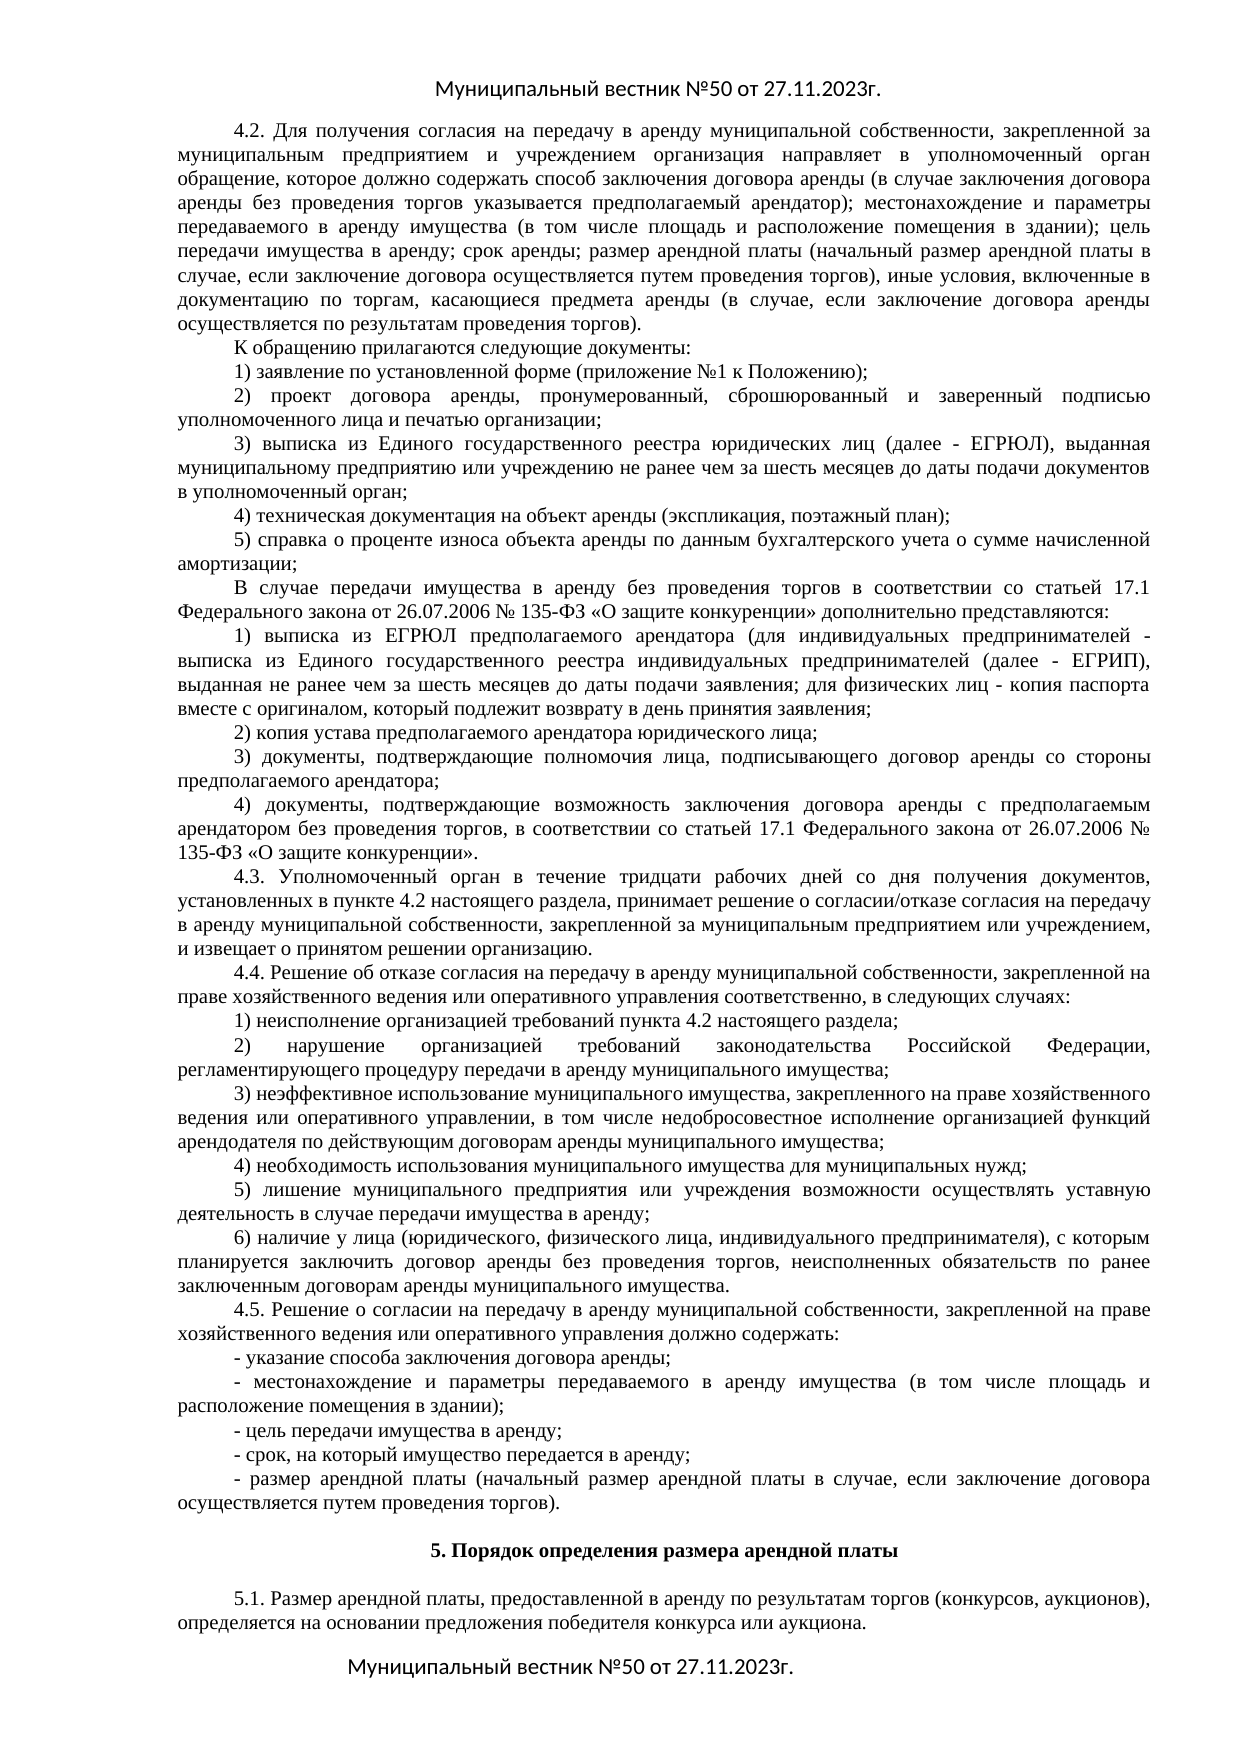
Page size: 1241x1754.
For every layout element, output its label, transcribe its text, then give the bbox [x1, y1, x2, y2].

text 4.4. Решение об отказе согласия на передачу в аренду муниципальной собственности, закрепленной на праве хозяйственного ведения или оперативного управления соответственно, в следующих случаях: [177, 960, 1152, 1008]
text 3) документы, подтверждающие полномочия лица, подписывающего договор аренды со стороны предполагаемого арендатора; [177, 744, 1152, 792]
text 4) необходимость использования муниципального имущества для муниципальных нужд; [177, 1153, 1152, 1177]
text 4.2. Для получения согласия на передачу в аренду муниципальной собственности, закрепленной за муниципальным предприятием и учреждением организация направляет в уполномоченный орган обращение, которое должно содержать способ заключения договора аренды (в случае заключения договора аренды без проведения торгов указывается предполагаемый арендатор); местонахождение и параметры передаваемого в аренду имущества (в том числе площадь и расположение помещения в здании); цель передачи имущества в аренду; срок аренды; размер арендной платы (начальный размер арендной платы в случае, если заключение договора осуществляется путем проведения торгов), иные условия, включенные в документацию по торгам, касающиеся предмета аренды (в случае, если заключение договора аренды осуществляется по результатам проведения торгов). [177, 118, 1152, 335]
text 4.5. Решение о согласии на передачу в аренду муниципальной собственности, закрепленной на праве хозяйственного ведения или оперативного управления должно содержать: [177, 1297, 1152, 1345]
text - размер арендной платы (начальный размер арендной платы в случае, если заключение договора осуществляется путем проведения торгов). [177, 1466, 1152, 1514]
text - срок, на который имущество передается в аренду; [177, 1442, 1152, 1466]
text 5.1. Размер арендной платы, предоставленной в аренду по результатам торгов (конкурсов, аукционов), определяется на основании предложения победителя конкурса или аукциона. [177, 1586, 1152, 1634]
text 2) нарушение организацией требований законодательства Российской Федерации, регламентирующего процедуру передачи в аренду муниципального имущества; [177, 1032, 1152, 1081]
text - местонахождение и параметры передаваемого в аренду имущества (в том числе площадь и расположение помещения в здании); [177, 1369, 1152, 1417]
text 3) выписка из Единого государственного реестра юридических лиц (далее - ЕГРЮЛ), выданная муниципальному предприятию или учреждению не ранее чем за шесть месяцев до даты подачи документов в уполномоченный орган; [177, 431, 1152, 503]
text 1) выписка из ЕГРЮЛ предполагаемого арендатора (для индивидуальных предпринимателей - выписка из Единого государственного реестра индивидуальных предпринимателей (далее - ЕГРИП), выданная не ранее чем за шесть месяцев до даты подачи заявления; для физических лиц - копия паспорта вместе с оригиналом, который подлежит возврату в день принятия заявления; [177, 623, 1152, 720]
text 4.3. Уполномоченный орган в течение тридцати рабочих дней со дня получения документов, установленных в пункте 4.2 настоящего раздела, принимает решение о согласии/отказе согласия на передачу в аренду муниципальной собственности, закрепленной за муниципальным предприятием или учреждением, и извещает о принятом решении организацию. [177, 864, 1152, 960]
text 4) техническая документация на объект аренды (экспликация, поэтажный план); [177, 503, 1152, 527]
text 3) неэффективное использование муниципального имущества, закрепленного на праве хозяйственного ведения или оперативного управлении, в том числе недобросовестное исполнение организацией функций арендодателя по действующим договорам аренды муниципального имущества; [177, 1081, 1152, 1153]
text 4) документы, подтверждающие возможность заключения договора аренды с предполагаемым арендатором без проведения торгов, в соответствии со статьей 17.1 Федерального закона от 26.07.2006 № 135-ФЗ «О защите конкуренции». [177, 792, 1152, 864]
text 5. Порядок определения размера арендной платы [177, 1538, 1152, 1562]
text 1) заявление по установленной форме (приложение №1 к Положению); [177, 359, 1152, 383]
text 1) неисполнение организацией требований пункта 4.2 настоящего раздела; [177, 1008, 1152, 1032]
text В случае передачи имущества в аренду без проведения торгов в соответствии со статьей 17.1 Федерального закона от 26.07.2006 № 135-ФЗ «О защите конкуренции» дополнительно представляются: [177, 575, 1152, 623]
text 5) справка о проценте износа объекта аренды по данным бухгалтерского учета о сумме начисленной амортизации; [177, 527, 1152, 575]
text 2) проект договора аренды, пронумерованный, сброшюрованный и заверенный подписью уполномоченного лица и печатью организации; [177, 383, 1152, 431]
text 6) наличие у лица (юридического, физического лица, индивидуального предпринимателя), с которым планируется заключить договор аренды без проведения торгов, неисполненных обязательств по ранее заключенным договорам аренды муниципального имущества. [177, 1225, 1152, 1297]
text - цель передачи имущества в аренду; [177, 1417, 1152, 1442]
text - указание способа заключения договора аренды; [177, 1345, 1152, 1369]
text 2) копия устава предполагаемого арендатора юридического лица; [177, 720, 1152, 744]
text 5) лишение муниципального предприятия или учреждения возможности осуществлять уставную деятельность в случае передачи имущества в аренду; [177, 1177, 1152, 1225]
text К обращению прилагаются следующие документы: [177, 335, 1152, 359]
